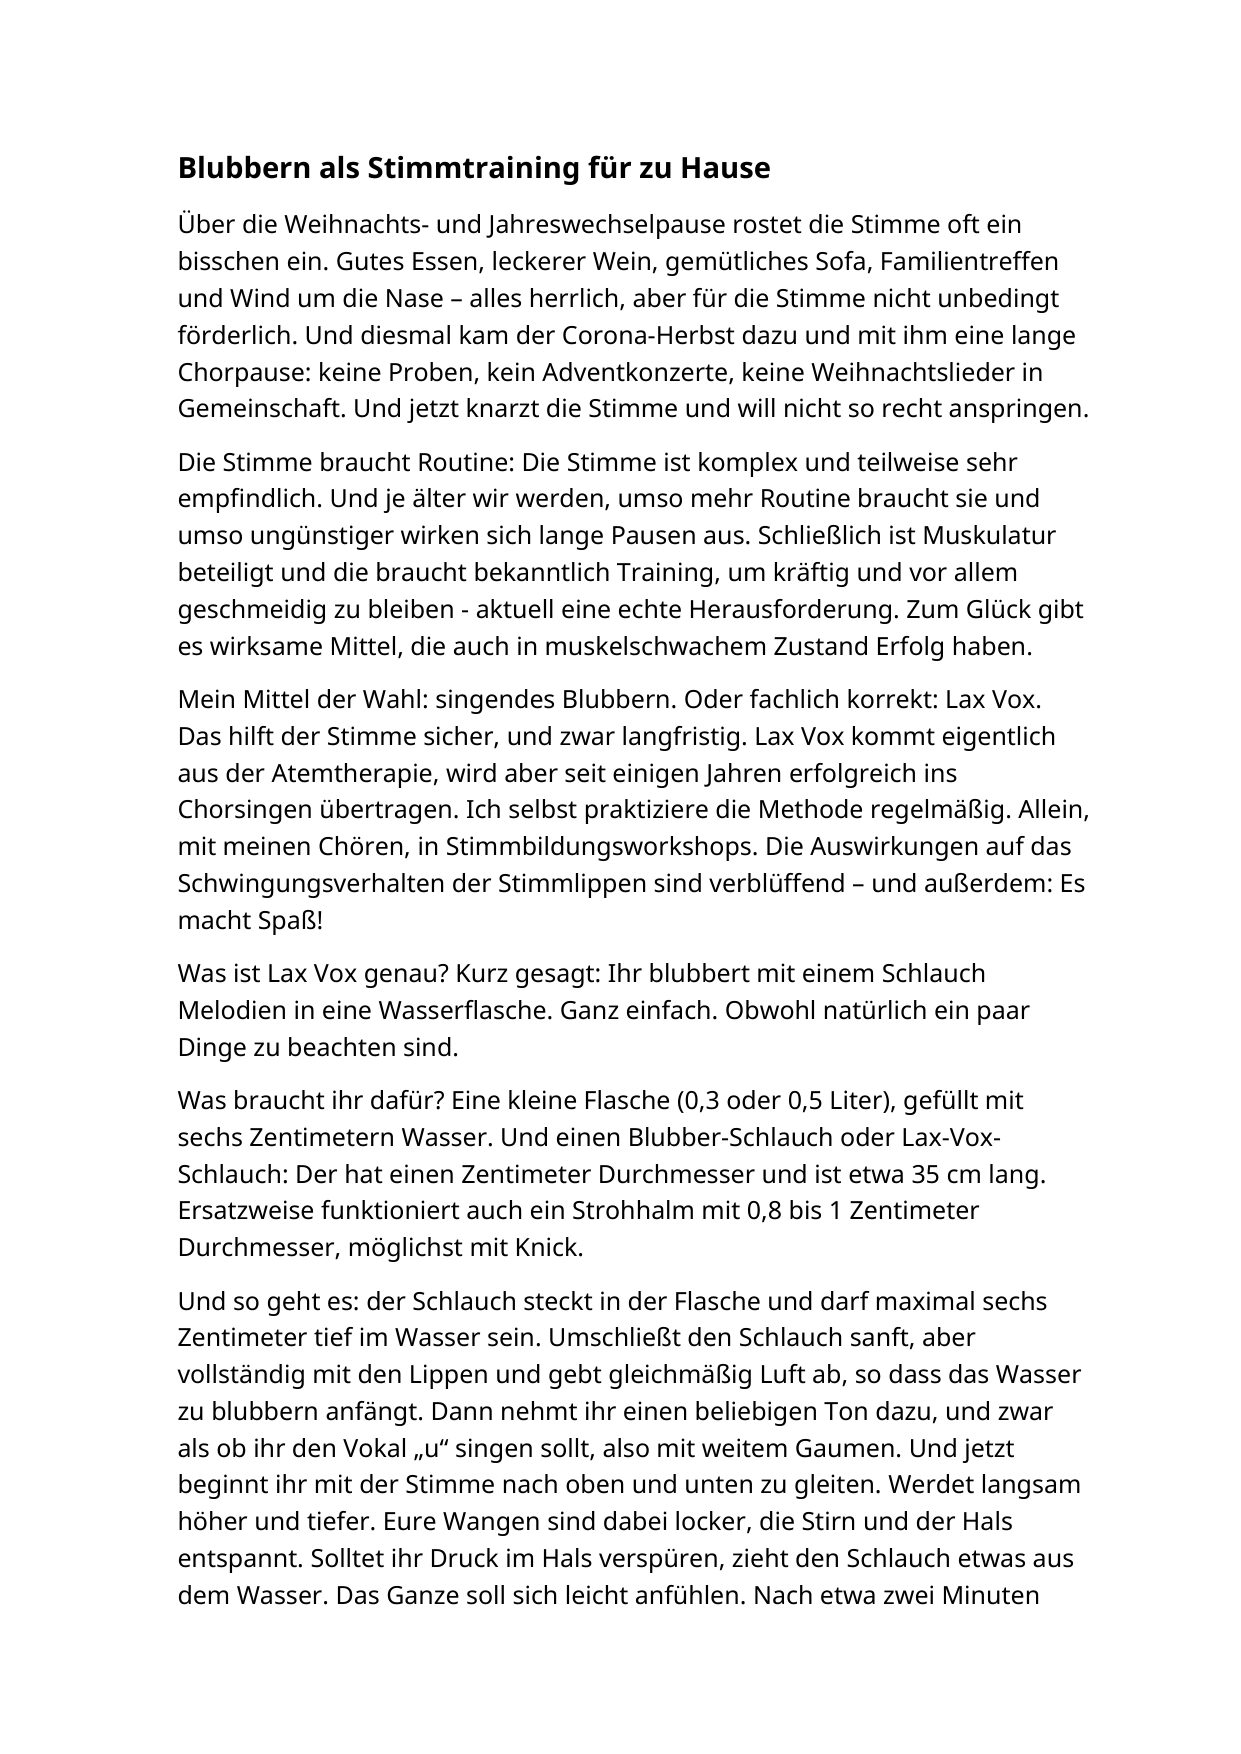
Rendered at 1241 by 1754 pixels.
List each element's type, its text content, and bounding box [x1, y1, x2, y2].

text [177, 1283, 1093, 1611]
text Blubbern als Stimmtraining für zu Hause [177, 148, 1093, 187]
text Mein Mittel der Wahl: singendes Blubbern. Oder fachlich korrekt: Lax Vox. Das hilft der Stimme sicher, und zwar langfristig. Lax Vox kommt eigentlich aus der Atemtherapie, wird aber seit einigen Jahren erfolgreich ins Chorsingen übertragen. Ich selbst praktiziere die Methode regelmäßig. Allein, mit meinen Chören, in Stimmbildungsworkshops. Die Auswirkungen auf das Schwingungsverhalten der Stimmlippen sind verblüffend – und außerdem: Es macht Spaß! [177, 682, 1093, 936]
text Was braucht ihr dafür? Eine kleine Flasche (0,3 oder 0,5 Liter), gefüllt mit sechs Zentimetern Wasser. Und einen Blubber-Schlauch oder Lax-Vox-Schlauch: Der hat einen Zentimeter Durchmesser und ist etwa 35 cm lang. Ersatzweise funktioniert auch ein Strohhalm mit 0,8 bis 1 Zentimeter Durchmesser, möglichst mit Knick. [177, 1083, 1093, 1264]
text Was ist Lax Vox genau? Kurz gesagt: Ihr blubbert mit einem Schlauch Melodien in eine Wasserflasche. Ganz einfach. Obwohl natürlich ein paar Dinge zu beachten sind. [177, 956, 1093, 1063]
text Über die Weihnachts- und Jahreswechselpause rostet die Stimme oft ein bisschen ein. Gutes Essen, leckerer Wein, gemütliches Sofa, Familientreffen und Wind um die Nase – alles herrlich, aber für die Stimme nicht unbedingt förderlich. Und diesmal kam der Corona-Herbst dazu und mit ihm eine lange Chorpause: keine Proben, kein Adventkonzerte, keine Weihnachtslieder in Gemeinschaft. Und jetzt knarzt die Stimme und will nicht so recht anspringen. [177, 207, 1093, 425]
text Die Stimme braucht Routine: Die Stimme ist komplex und teilweise sehr empfindlich. Und je älter wir werden, umso mehr Routine braucht sie und umso ungünstiger wirken sich lange Pausen aus. Schließlich ist Muskulatur beteiligt und die braucht bekanntlich Training, um kräftig und vor allem geschmeidig zu bleiben - aktuell eine echte Herausforderung. Zum Glück gibt es wirksame Mittel, die auch in muskelschwachem Zustand Erfolg haben. [177, 444, 1093, 662]
